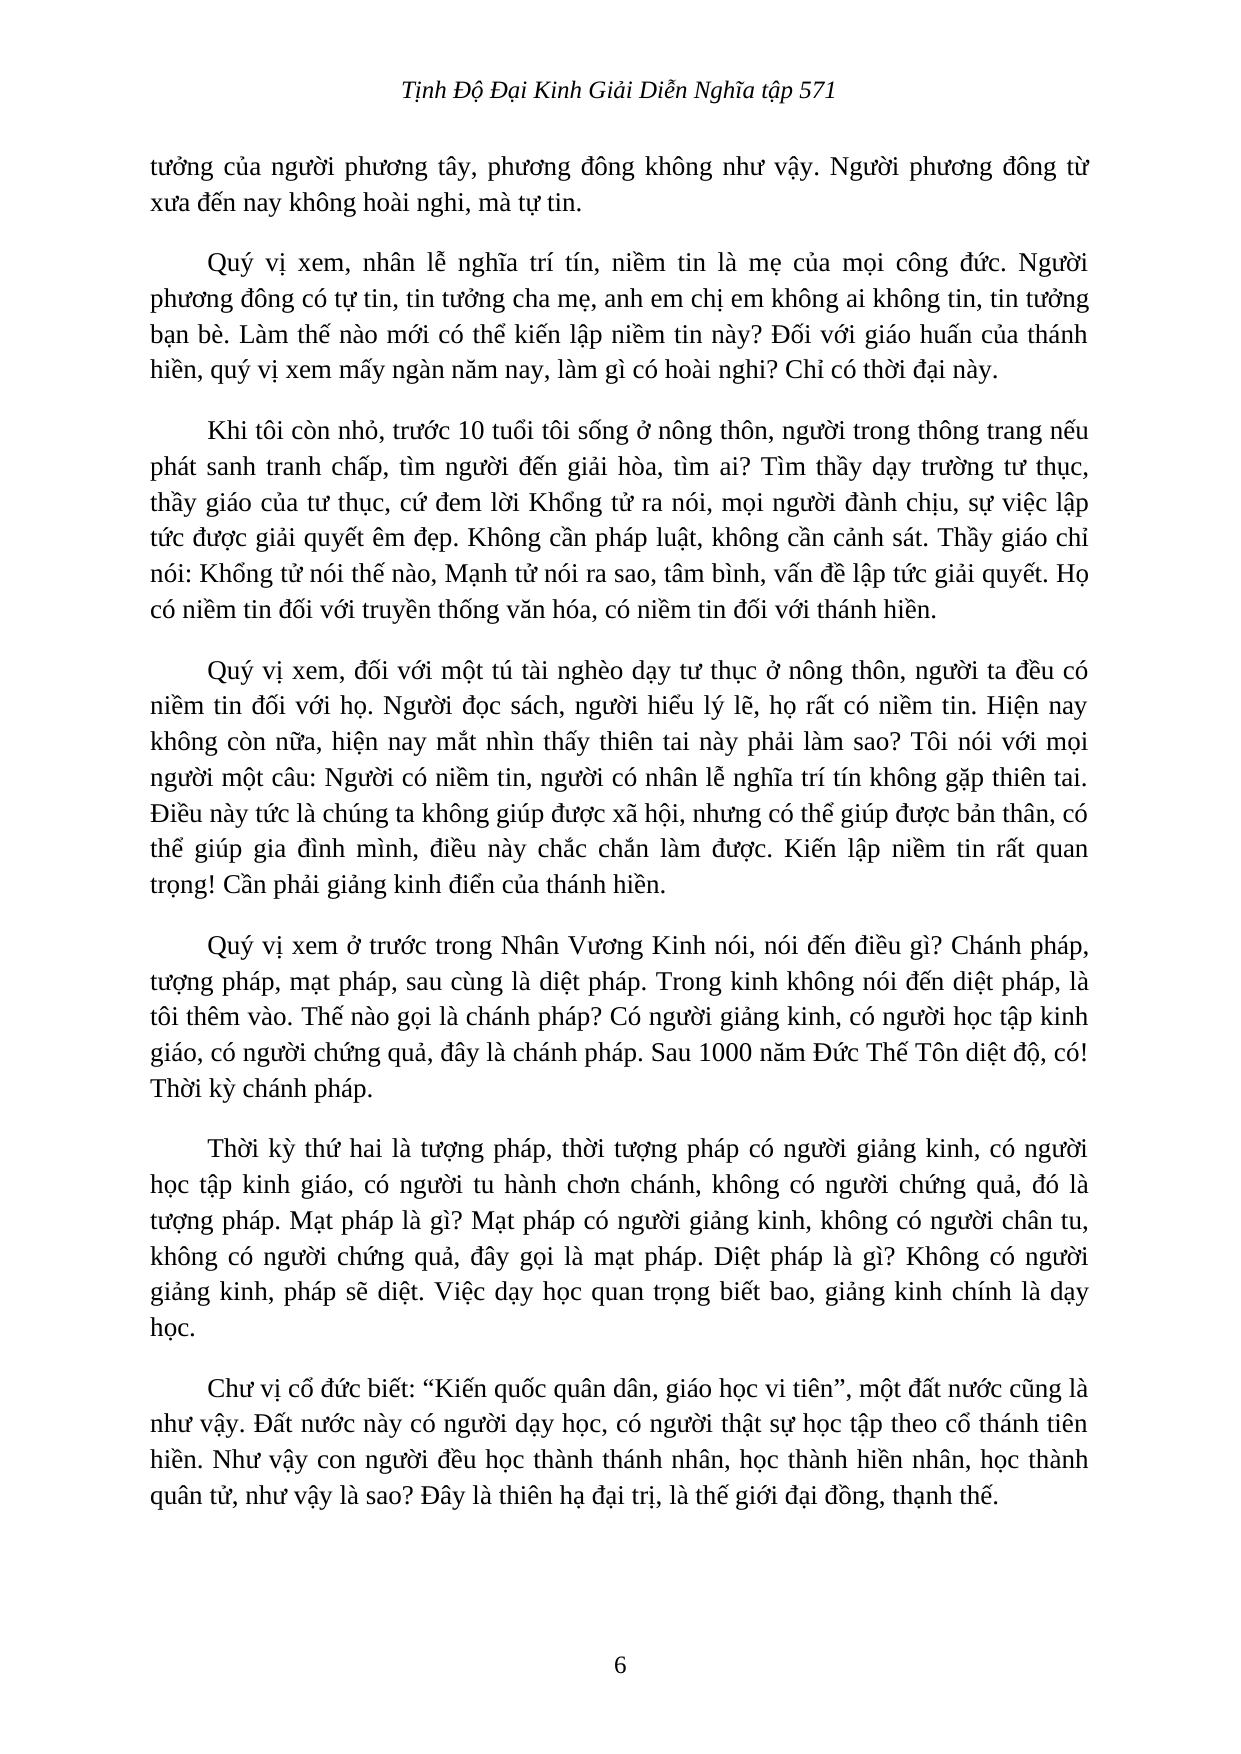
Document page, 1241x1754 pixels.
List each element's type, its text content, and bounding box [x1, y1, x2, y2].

text Quý vị xem ở trước trong Nhân Vương Kinh nói, nói đến điều gì? Chánh pháp, tượng pháp, mạt pháp, sau cùng là diệt pháp. Trong kinh không nói đến diệt pháp, là tôi thêm vào. Thế nào gọi là chánh pháp? Có người giảng kinh, có người học tập kinh giáo, có người chứng quả, đây là chánh pháp. Sau 1000 năm Đức Thế Tôn diệt độ, có! Thời kỳ chánh pháp. [150, 929, 1090, 1103]
text Khi tôi còn nhỏ, trước 10 tuổi tôi sống ở nông thôn, người trong thông trang nếu phát sanh tranh chấp, tìm người đến giải hòa, tìm ai? Tìm thầy dạy trường tư thục, thầy giáo của tư thục, cứ đem lời Khổng tử ra nói, mọi người đành chịu, sự việc lập tức được giải quyết êm đẹp. Không cần pháp luật, không cần cảnh sát. Thầy giáo chỉ nói: Khổng tử nói thế nào, Mạnh tử nói ra sao, tâm bình, vấn đề lập tức giải quyết. Họ có niềm tin đối với truyền thống văn hóa, có niềm tin đối với thánh hiền. [150, 414, 1090, 624]
text Quý vị xem, đối với một tú tài nghèo dạy tư thục ở nông thôn, người ta đều có niềm tin đối với họ. Người đọc sách, người hiểu lý lẽ, họ rất có niềm tin. Hiện nay không còn nữa, hiện nay mắt nhìn thấy thiên tai này phải làm sao? Tôi nói với mọi người một câu: Người có niềm tin, người có nhân lễ nghĩa trí tín không gặp thiên tai. Điều này tức là chúng ta không giúp được xã hội, nhưng có thể giúp được bản thân, có thể giúp gia đình mình, điều này chắc chắn làm được. Kiến lập niềm tin rất quan trọng! Cần phải giảng kinh điển của thánh hiền. [150, 654, 1090, 899]
text Quý vị xem, nhân lễ nghĩa trí tín, niềm tin là mẹ của mọi công đức. Người phương đông có tự tin, tin tưởng cha mẹ, anh em chị em không ai không tin, tin tưởng bạn bè. Làm thế nào mới có thể kiến lập niềm tin này? Đối với giáo huấn của thánh hiền, quý vị xem mấy ngàn năm nay, làm gì có hoài nghi? Chỉ có thời đại này. [150, 246, 1090, 385]
text Thời kỳ thứ hai là tượng pháp, thời tượng pháp có người giảng kinh, có người học tập kinh giáo, có người tu hành chơn chánh, không có người chứng quả, đó là tượng pháp. Mạt pháp là gì? Mạt pháp có người giảng kinh, không có người chân tu, không có người chứng quả, đây gọi là mạt pháp. Diệt pháp là gì? Không có người giảng kinh, pháp sẽ diệt. Việc dạy học quan trọng biết bao, giảng kinh chính là dạy học. [150, 1132, 1090, 1342]
text Chư vị cổ đức biết: “Kiến quốc quân dân, giáo học vi tiên”, một đất nước cũng là như vậy. Đất nước này có người dạy học, có người thật sự học tập theo cổ thánh tiên hiền. Như vậy con người đều học thành thánh nhân, học thành hiền nhân, học thành quân tử, như vậy là sao? Đây là thiên hạ đại trị, là thế giới đại đồng, thạnh thế. [150, 1372, 1090, 1510]
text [150, 150, 1090, 217]
